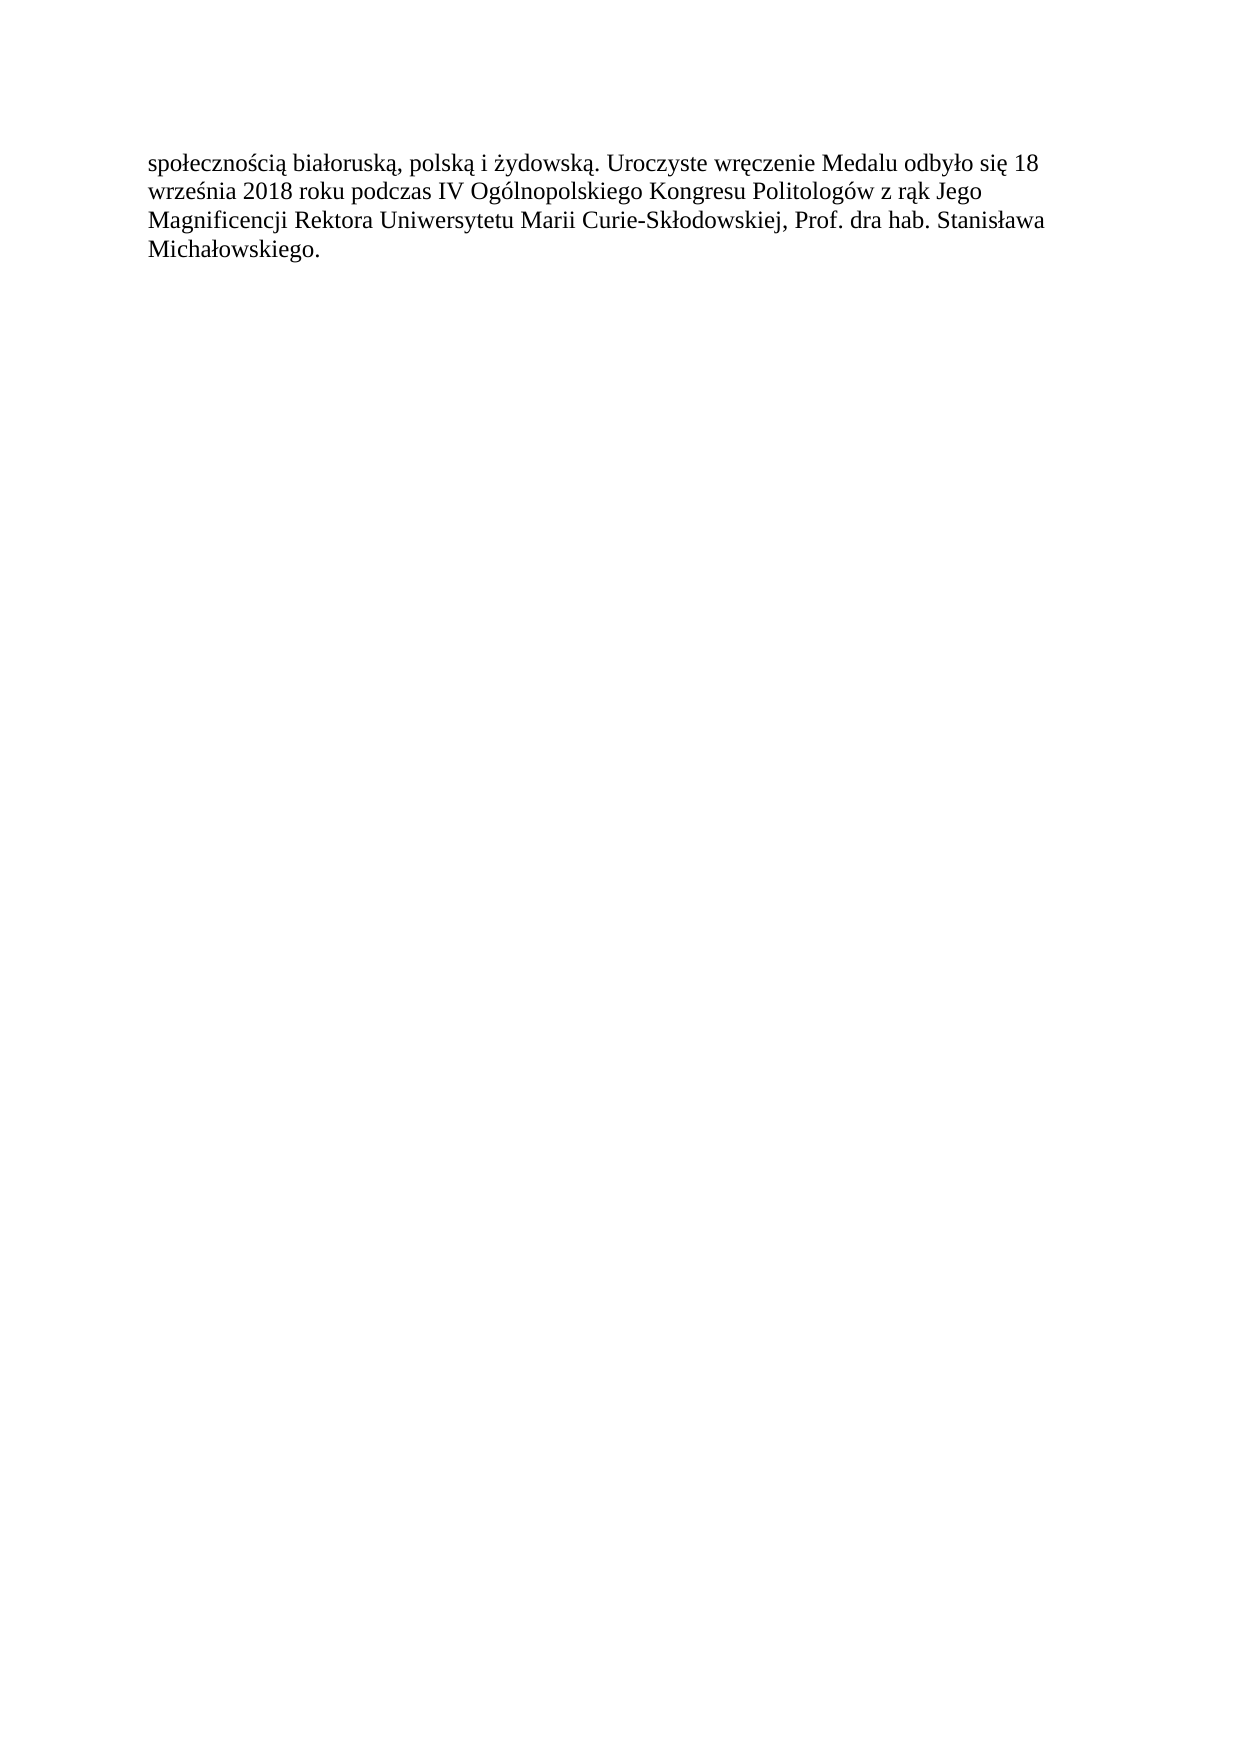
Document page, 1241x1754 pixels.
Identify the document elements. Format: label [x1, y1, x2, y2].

text [148, 148, 1093, 263]
